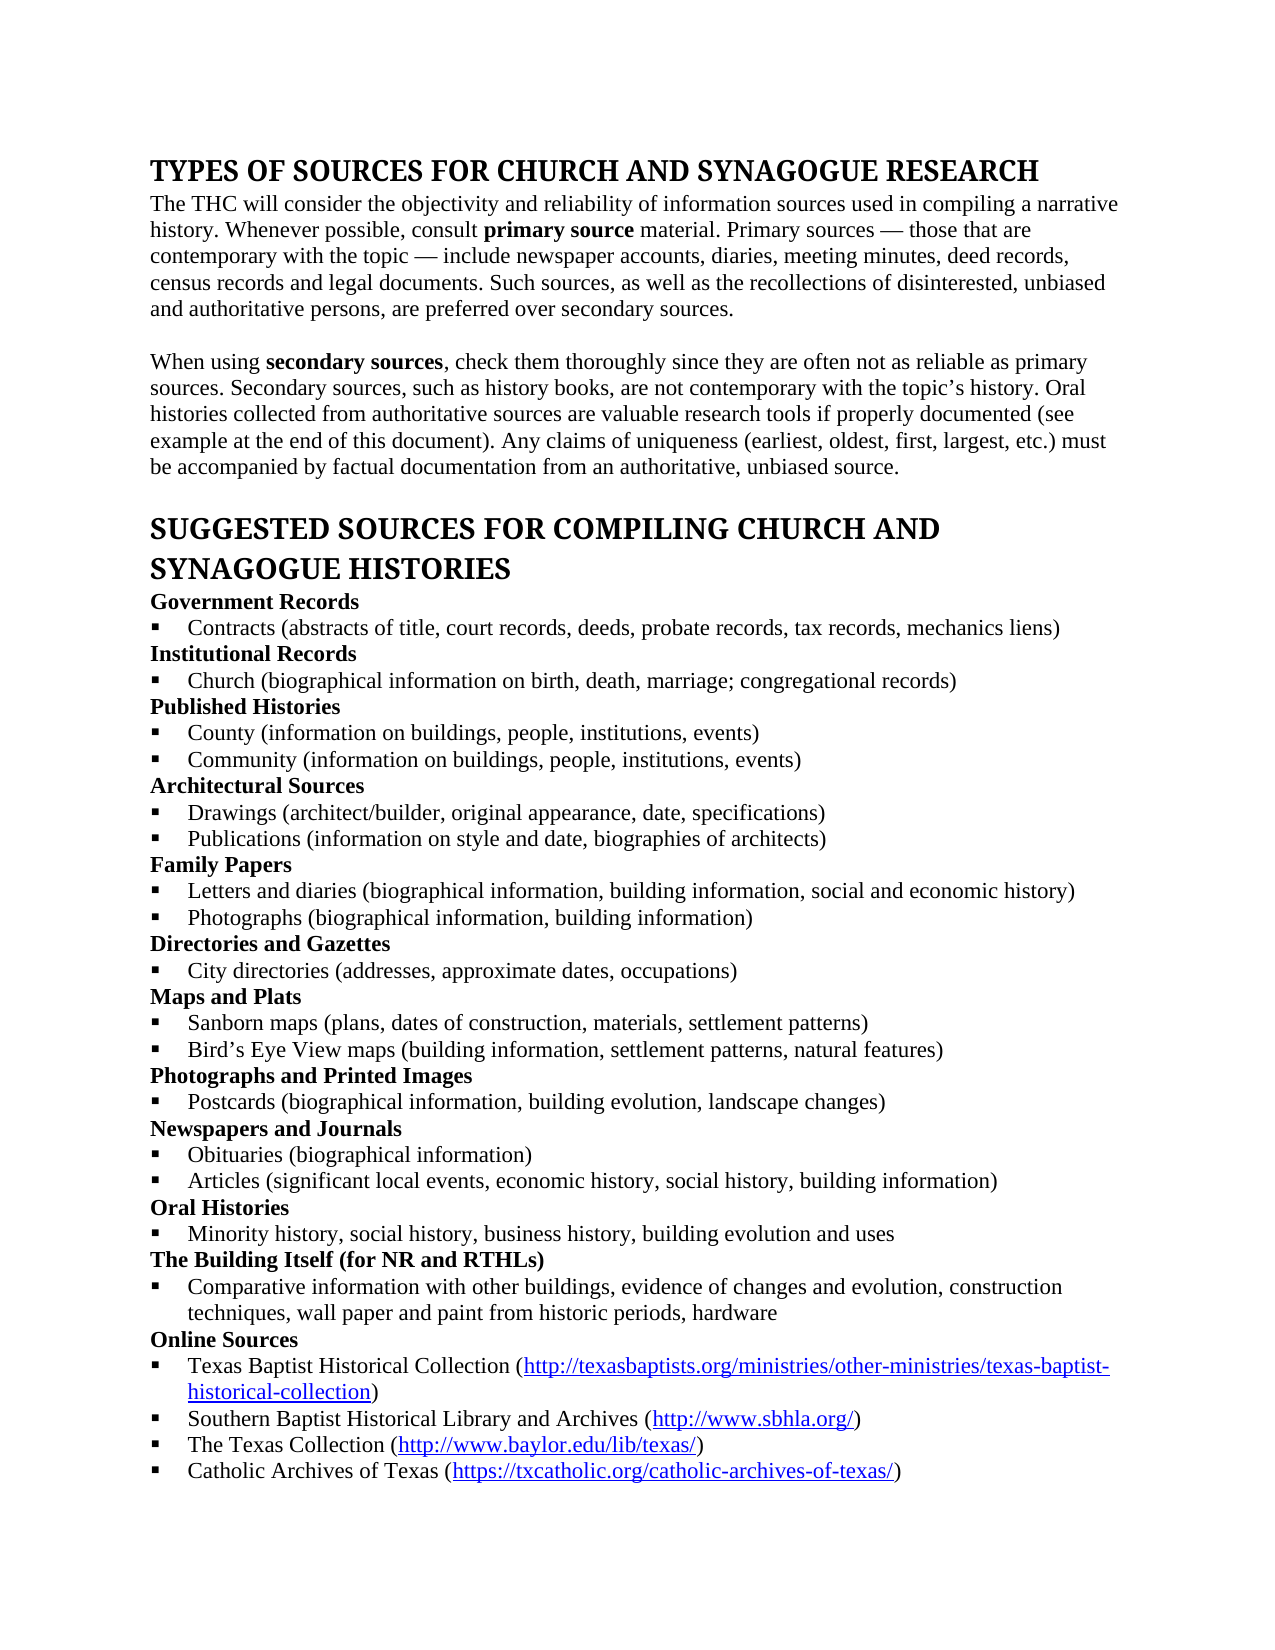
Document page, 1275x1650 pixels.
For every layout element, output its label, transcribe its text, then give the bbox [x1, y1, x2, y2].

text When using secondary sources, check them thoroughly since they are often not as reliable as primary sources. Secondary sources, such as history books, are not contemporary with the topic’s history. Oral histories collected from authoritative sources are valuable research tools if properly documented (see example at the end of this document). Any claims of uniqueness (earliest, oldest, first, largest, etc.) must be accompanied by factual documentation from an authoritative, unbiased source. [150, 348, 1125, 479]
subtitle TYPES OF AND SYNAGOGUE RESEARCH [150, 150, 1125, 190]
list Bird’s Eye View maps (building information, settlement patterns, natural features) [150, 1036, 1125, 1062]
list Postcards (biographical information, building evolution, landscape changes) [150, 1088, 1125, 1115]
list County (information on buildings, people, institutions, events) [150, 719, 1125, 746]
list Articles (significant local events, economic history, social history, building information) [150, 1167, 1125, 1194]
list Sanborn maps (plans, dates of construction, materials, settlement patterns) [150, 1009, 1125, 1036]
list Drawings (architect/builder, original appearance, date, specifications) [150, 798, 1125, 825]
list Southern Baptist Historical Library and Archives (http://www.sbhla.org/) [150, 1405, 1125, 1431]
list Letters and diaries (biographical information, building information, social and economic history) [150, 878, 1125, 904]
text The THC will consider the objectivity and reliability of information sources used in compiling a narrative history. Whenever possible, consult primary source material. Primary sources ― those that are contemporary with the topic ― include newspaper accounts, diaries, meeting minutes, deed records, census records and legal documents. Such sources, as well as the recollections of disinterested, unbiased and authoritative persons, are preferred over secondary sources. [150, 190, 1125, 321]
list Contracts (abstracts of title, court records, deeds, probate records, tax records, mechanics liens) [150, 614, 1125, 640]
list Minority history, social history, business history, building evolution and uses [150, 1220, 1125, 1247]
text Photographs and Printed Images [150, 1062, 1125, 1088]
list Photographs (biographical information, building information) [150, 904, 1125, 930]
list Comparative information with other buildings, evidence of changes and evolution, construction techniques, wall paper and paint from historic periods, hardware [150, 1273, 1125, 1326]
text Family Papers [150, 851, 1125, 878]
list City directories (addresses, approximate dates, occupations) [150, 957, 1125, 983]
list Publications (information on style and date, biographies of architects) [150, 825, 1125, 851]
list Community (information on buildings, people, institutions, events) [150, 746, 1125, 772]
text Directories and Gazettes [150, 930, 1125, 957]
text SUGGESTED SOURCES FOR COMPILING CHURCH AND SYNAGOGUE HISTORIES [150, 508, 1125, 588]
list Church (biographical information on birth, death, marriage; congregational records) [150, 667, 1125, 693]
text Architectural Sources [150, 772, 1125, 798]
text The Building Itself (for NR and RTHLs) [150, 1247, 1125, 1273]
text Institutional Records [150, 640, 1125, 667]
list Obituaries (biographical information) [150, 1141, 1125, 1167]
text Oral Histories [150, 1194, 1125, 1220]
text Online Sources [150, 1326, 1125, 1352]
list Catholic Archives of Texas (https://txcatholic.org/catholic-archives-of-texas/) [150, 1457, 1125, 1484]
text Government Records [150, 588, 1125, 614]
text Newspapers and Journals [150, 1115, 1125, 1141]
list The Texas Collection (http://www.baylor.edu/lib/texas/) [150, 1431, 1125, 1457]
text Maps and Plats [150, 983, 1125, 1009]
list Texas Baptist Historical Collection (http://texasbaptists.org/ministries/other-ministries/texas-baptist-historical-collection) [150, 1352, 1125, 1405]
text Published Histories [150, 693, 1125, 719]
